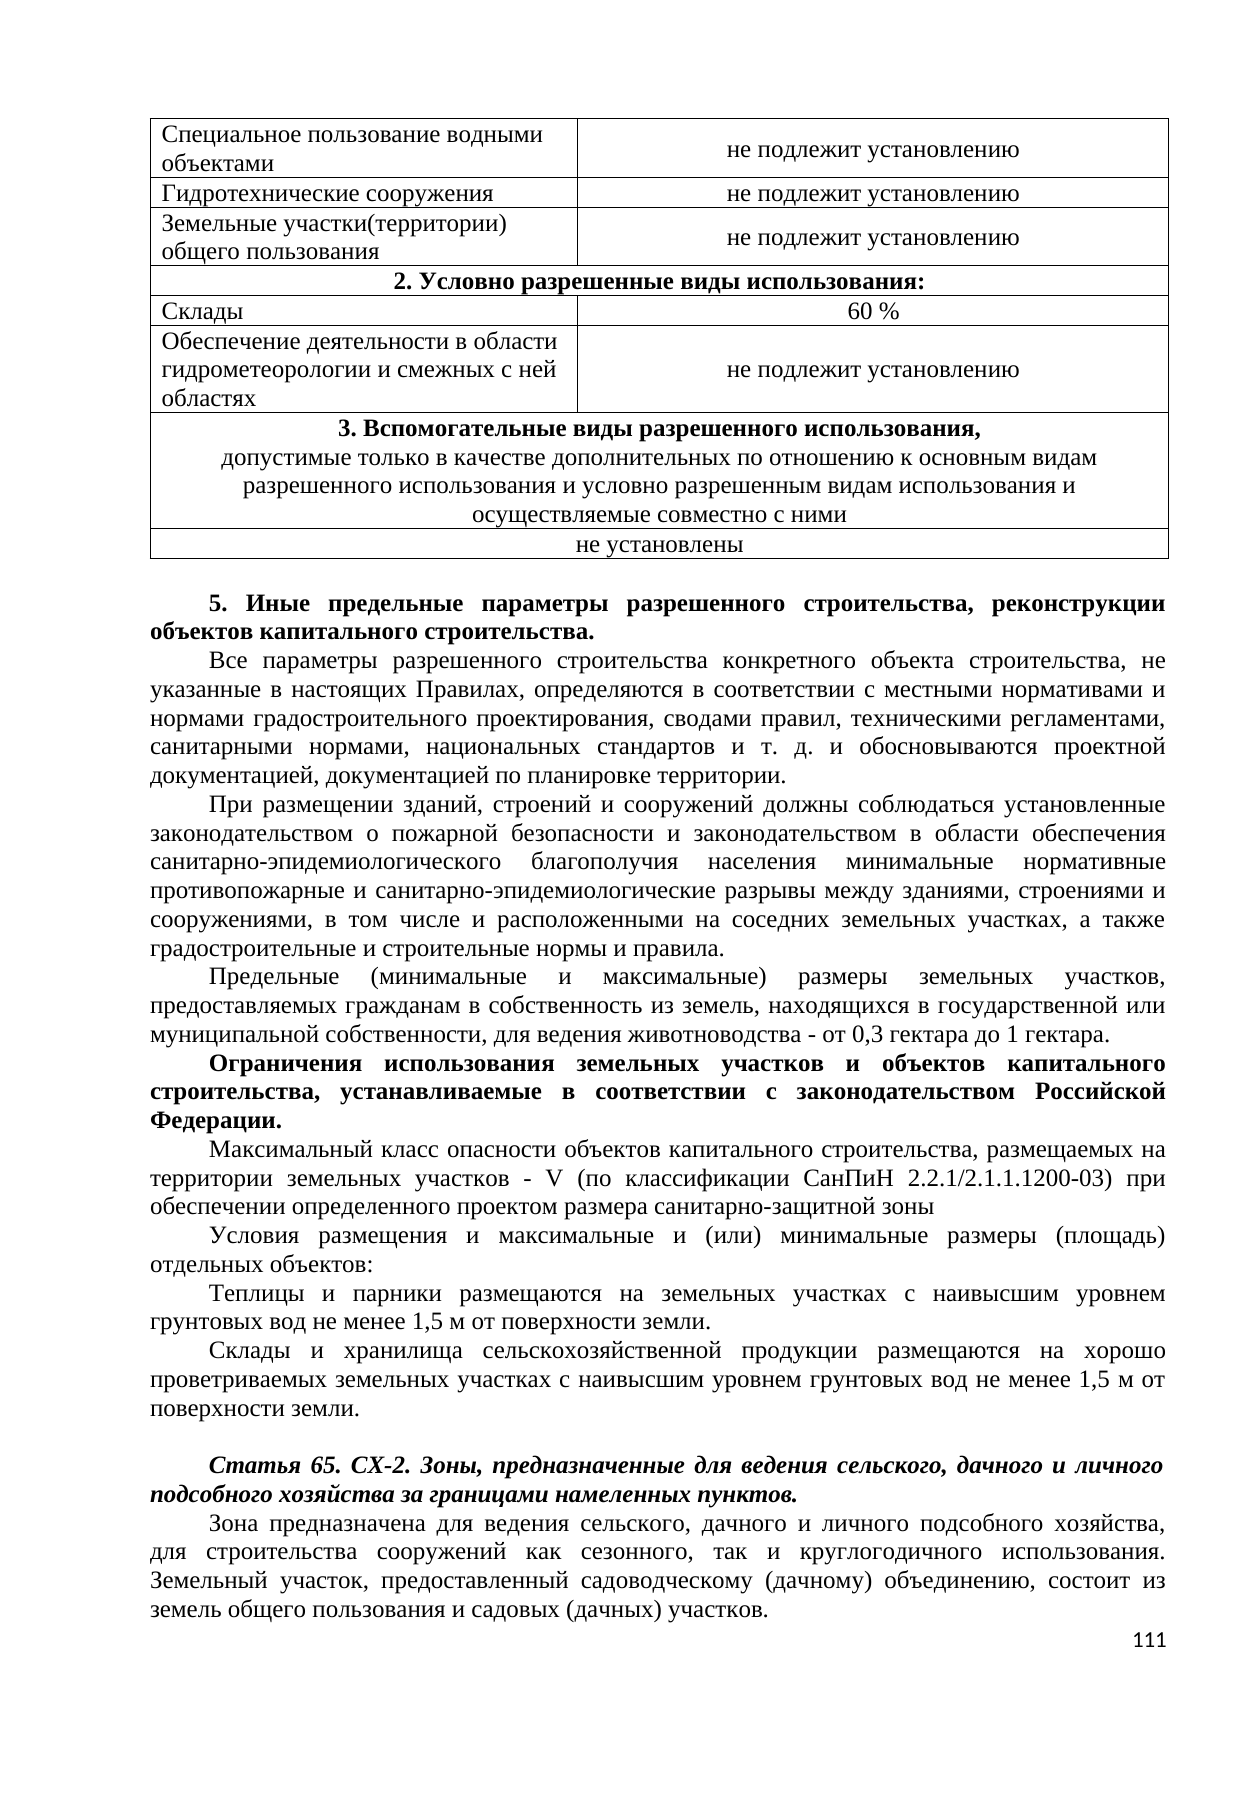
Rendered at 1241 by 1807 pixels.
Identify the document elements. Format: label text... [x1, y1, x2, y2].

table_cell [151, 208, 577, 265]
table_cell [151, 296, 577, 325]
text Склады и хранилища сельскохозяйственной продукции размещаются на хорошо проветриваемых земельных участках с наивысшим уровнем грунтовых вод не менее 1,5 м от поверхности земли. [150, 1335, 1167, 1421]
text Теплицы и парники размещаются на земельных участках с наивысшим уровнем грунтовых вод не менее 1,5 м от поверхности земли. [150, 1278, 1167, 1335]
text Все параметры разрешенного строительства конкретного объекта строительства, не указанные в настоящих Правилах, определяются в соответствии с местными нормативами и нормами градостроительного проектирования, сводами правил, техническими регламентами, санитарными нормами, национальных стандартов и т. д. и обосновываются проектной документацией, документацией по планировке территории. [150, 645, 1167, 789]
text При размещении зданий, строений и сооружений должны соблюдаться установленные законодательством о пожарной безопасности и законодательством в области обеспечения санитарно-эпидемиологического благополучия населения минимальные нормативные противопожарные и санитарно-эпидемиологические разрывы между зданиями, строениями и сооружениями, в том числе и расположенными на соседних земельных участках, а также градостроительные и строительные нормы и правила. [150, 789, 1167, 961]
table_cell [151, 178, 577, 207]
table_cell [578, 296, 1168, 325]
text Зона предназначена для ведения сельского, дачного и личного подсобного хозяйства, для строительства сооружений как сезонного, так и круглогодичного использования. Земельный участок, предоставленный садоводческому (дачному) объединению, состоит из земель общего пользования и садовых (дачных) участков. [150, 1508, 1167, 1623]
text Максимальный класс опасности объектов капитального строительства, размещаемых на территории земельных участков - V (по классификации СанПиН 2.2.1/2.1.1.1200-03) при обеспечении определенного проектом размера санитарно-защитной зоны [150, 1134, 1167, 1220]
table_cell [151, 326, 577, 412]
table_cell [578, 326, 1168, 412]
text Условия размещения и максимальные и (или) минимальные размеры (площадь) отдельных объектов: [150, 1220, 1167, 1278]
text 5. Иные предельные параметры разрешенного строительства, реконструкции объектов капитального строительства. [150, 588, 1167, 645]
text Ограничения использования земельных участков и объектов капитального строительства, устанавливаемые в соответствии с законодательством Российской Федерации. [150, 1048, 1167, 1134]
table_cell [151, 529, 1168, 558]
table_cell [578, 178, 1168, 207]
text Статья 65. СХ-2. Зоны, предназначенные для ведения сельского, дачного и личного подсобного хозяйства за границами намеленных пунктов. [150, 1450, 1167, 1508]
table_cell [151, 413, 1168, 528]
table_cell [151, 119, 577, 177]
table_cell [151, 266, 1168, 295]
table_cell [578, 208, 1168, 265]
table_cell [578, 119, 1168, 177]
text Предельные (минимальные и максимальные) размеры земельных участков, предоставляемых гражданам в собственность из земель, находящихся в государственной или муниципальной собственности, для ведения животноводства - от 0,3 гектара до 1 гектара. [150, 961, 1167, 1048]
